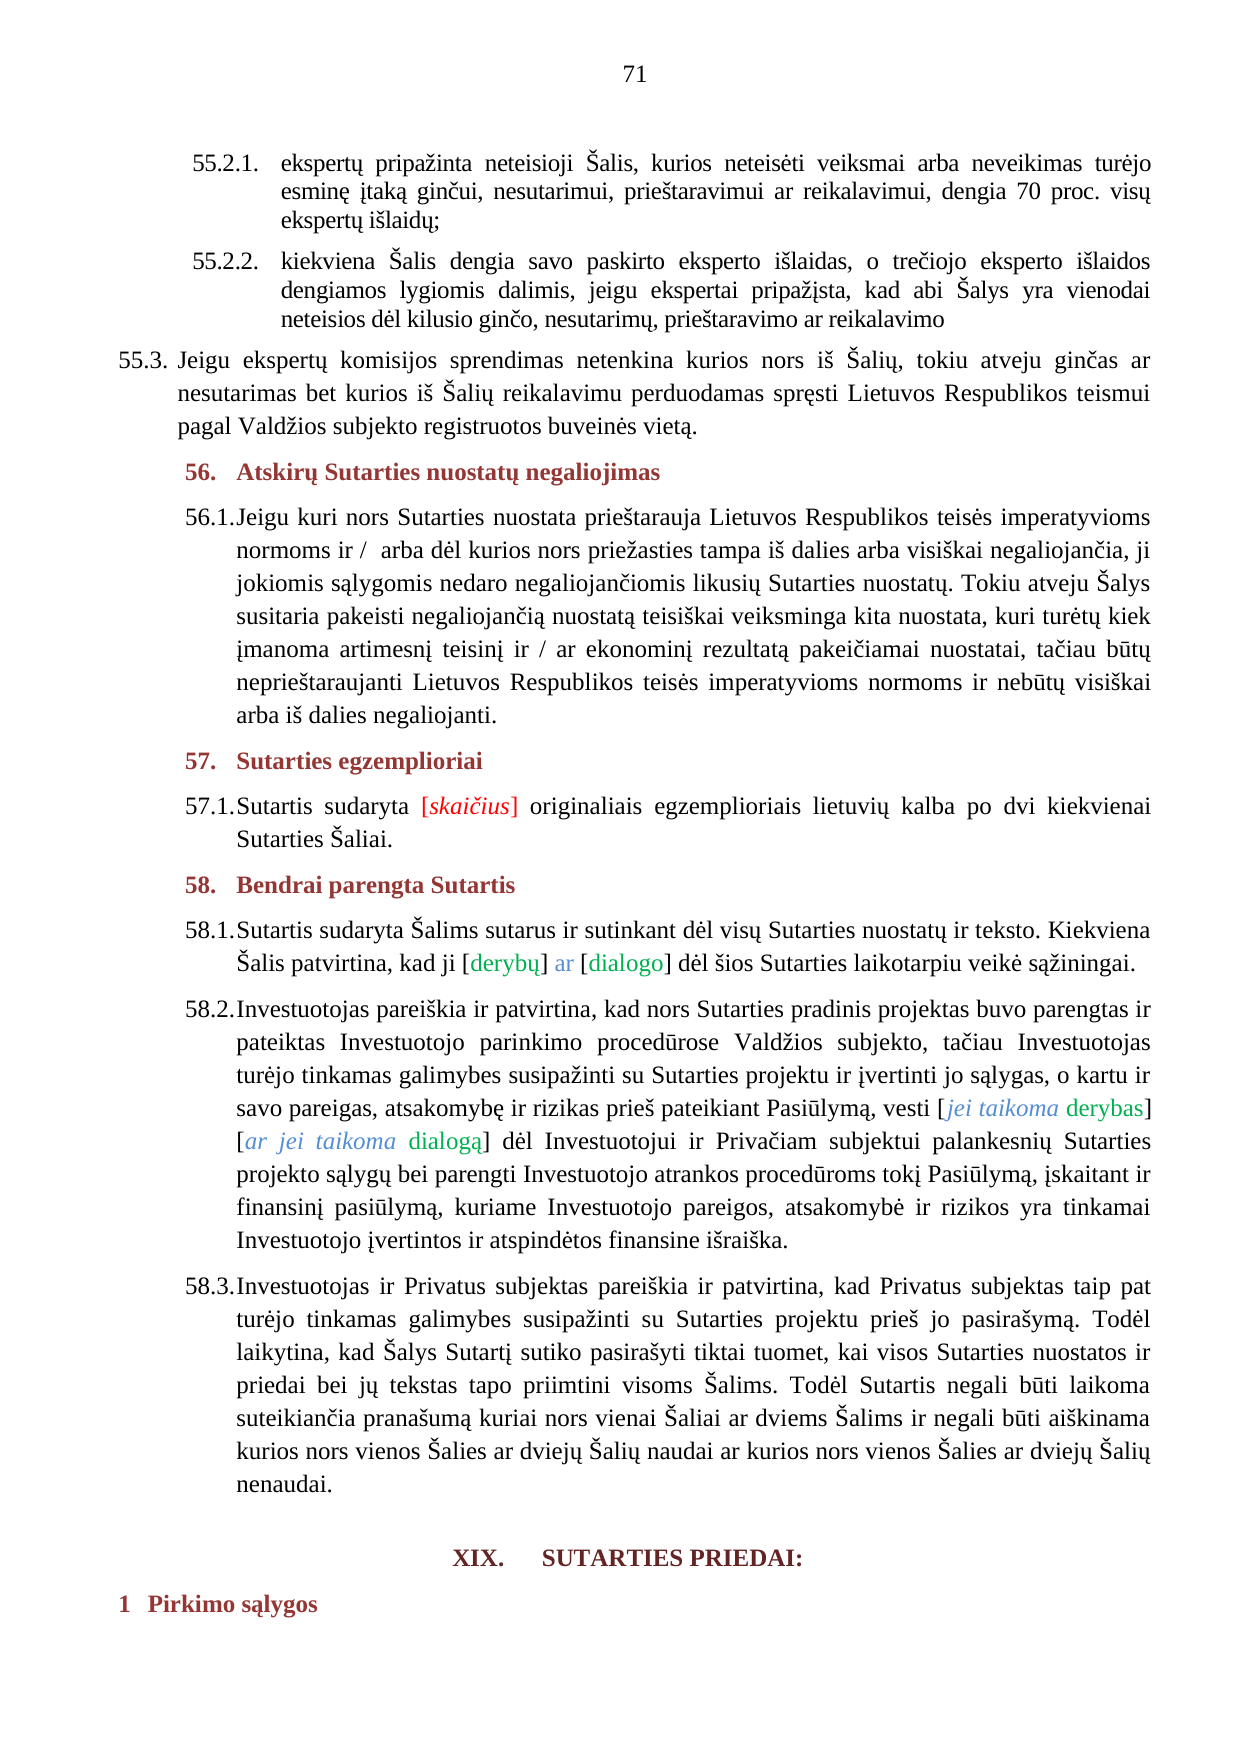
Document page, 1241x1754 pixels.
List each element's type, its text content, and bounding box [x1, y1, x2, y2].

text Sutartis sudaryta [skaičius] originaliais egzemplioriais lietuvių kalba po dvi kiekvienai Sutarties Šaliai. [185, 791, 1152, 853]
text Sutartis sudaryta Šalims sutarus ir sutinkant dėl visų Sutarties nuostatų ir teksto. Kiekviena Šalis patvirtina, kad ji [derybų] ar [dialogo] dėl šios Sutarties laikotarpiu veikė sąžiningai. [185, 916, 1152, 977]
subtitle Bendrai parengta Sutartis [185, 870, 1152, 899]
text kiekviena Šalis dengia savo paskirto eksperto išlaidas, o trečiojo eksperto išlaidos dengiamos lygiomis dalimis, jeigu ekspertai pripažįsta, kad abi Šalys yra vienodai neteisios dėl kilusio ginčo, nesutarimų, prieštaravimo ar reikalavimo [192, 246, 1152, 333]
text Investuotojas ir Privatus subjektas pareiškia ir patvirtina, kad Privatus subjektas taip pat turėjo tinkamas galimybes susipažinti su Sutarties projektu prieš jo pasirašymą. Todėl laikytina, kad Šalys Sutartį sutiko pasirašyti tiktai tuomet, kai visos Sutarties nuostatos ir priedai bei jų tekstas tapo priimtini visoms Šalims. Todėl Sutartis negali būti laikoma suteikiančia pranašumą kuriai nors vienai Šaliai ar dviems Šalims ir negali būti aiškinama kurios nors vienos Šalies ar dviejų Šalių naudai ar kurios nors vienos Šalies ar dviejų Šalių nenaudai. [185, 1271, 1152, 1498]
text 1 Pirkimo sąlygos [118, 1589, 1152, 1617]
text Jeigu kuri nors Sutarties nuostata prieštarauja Lietuvos Respublikos teisės imperatyvioms normoms ir / arba dėl kurios nors priežasties tampa iš dalies arba visiškai negaliojančia, ji jokiomis sąlygomis nedaro negaliojančiomis likusių Sutarties nuostatų. Tokiu atveju Šalys susitaria pakeisti negaliojančią nuostatą teisiškai veiksminga kita nuostata, kuri turėtų kiek įmanoma artimesnį teisinį ir / ar ekonominį rezultatą pakeičiamai nuostatai, tačiau būtų neprieštaraujanti Lietuvos Respublikos teisės imperatyvioms normoms ir nebūtų visiškai arba iš dalies negaliojanti. [185, 502, 1152, 729]
text ekspertų pripažinta neteisioji Šalis, kurios neteisėti veiksmai arba neveikimas turėjo esminę įtaką ginčui, nesutarimui, prieštaravimui ar reikalavimui, dengia 70 proc. visų ekspertų išlaidų; [192, 148, 1152, 234]
text Investuotojas pareiškia ir patvirtina, kad nors Sutarties pradinis projektas buvo parengtas ir pateiktas Investuotojo parinkimo procedūrose Valdžios subjekto, tačiau Investuotojas turėjo tinkamas galimybes susipažinti su Sutarties projektu ir įvertinti jo sąlygas, o kartu ir savo pareigas, atsakomybę ir rizikas prieš pateikiant Pasiūlymą, vesti [jei taikoma derybas] [ar jei taikoma dialogą] dėl Investuotojui ir Privačiam subjektui palankesnių Sutarties projekto sąlygų bei parengti Investuotojo atrankos procedūroms tokį Pasiūlymą, įskaitant ir finansinį pasiūlymą, kuriame Investuotojo pareigos, atsakomybė ir rizikos yra tinkamai Investuotojo įvertintos ir atspindėtos finansine išraiška. [185, 994, 1152, 1254]
subtitle Atskirų Sutarties nuostatų negaliojimas [185, 457, 1152, 486]
text Jeigu ekspertų komisijos sprendimas netenkina kurios nors iš Šalių, tokiu atveju ginčas ar nesutarimas bet kurios iš Šalių reikalavimu perduodamas spręsti Lietuvos Respublikos teismui pagal Valdžios subjekto registruotos buveinės vietą. [118, 345, 1152, 440]
subtitle Sutarties egzemplioriai [185, 746, 1152, 775]
subtitle SUTARTIES PRIEDAI: [156, 1543, 1152, 1572]
